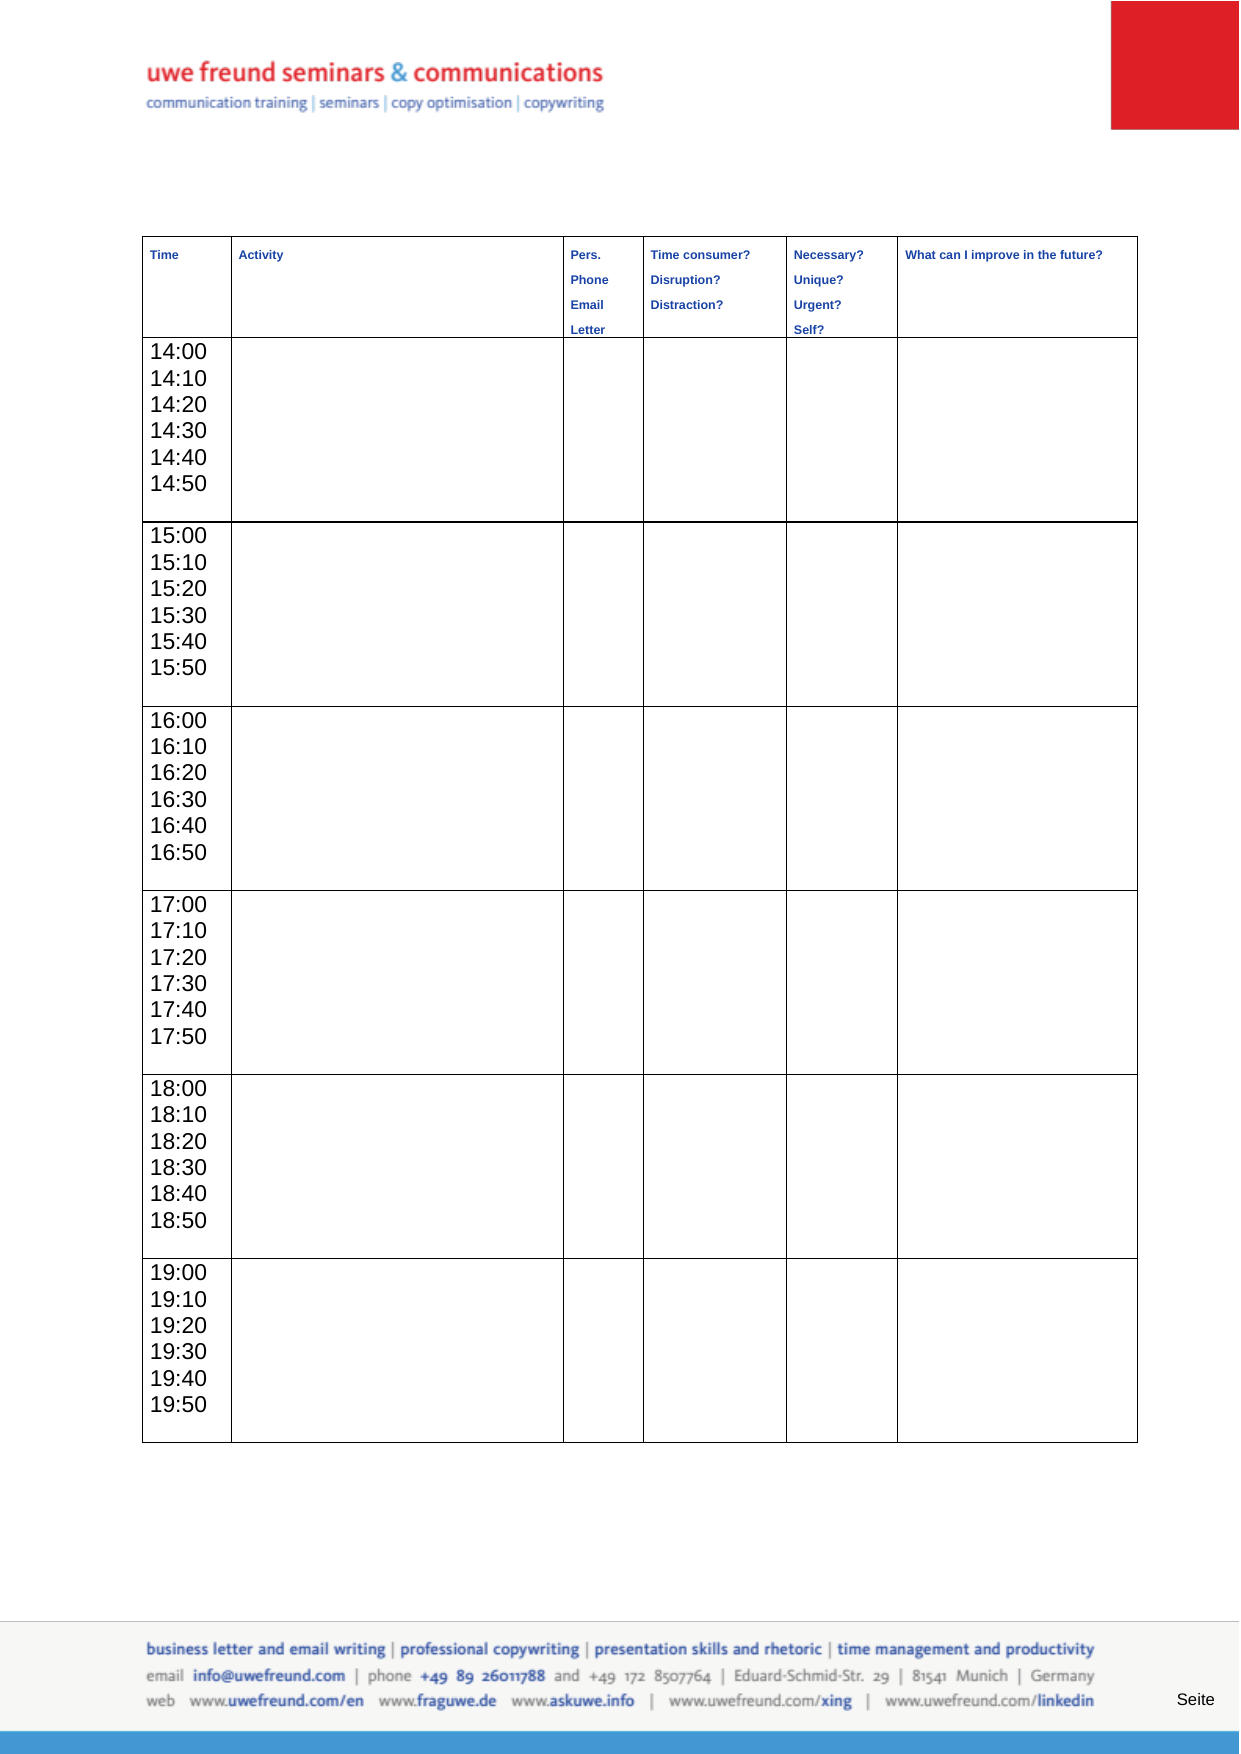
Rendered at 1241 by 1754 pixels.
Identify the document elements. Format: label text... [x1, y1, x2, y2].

table_header Pers. Phone Email Letter [564, 237, 643, 337]
table_cell [232, 338, 563, 521]
table_header Time [143, 237, 231, 337]
table_cell 15:00 15:10 15:20 15:30 15:40 15:50 [143, 523, 231, 706]
table_header Necessary? Unique? Urgent? Self? [787, 237, 897, 337]
table_cell [564, 1259, 643, 1442]
table_cell [644, 523, 786, 706]
table_cell 17:00 17:10 17:20 17:30 17:40 17:50 [143, 891, 231, 1074]
table_cell [898, 1075, 1137, 1258]
table_cell [564, 338, 643, 521]
table_cell [232, 891, 563, 1074]
table_cell [898, 338, 1137, 521]
table_cell [232, 1075, 563, 1258]
table_cell [787, 707, 897, 890]
table_cell [787, 338, 897, 521]
table_cell [898, 523, 1137, 706]
table_cell [564, 707, 643, 890]
table_cell [644, 891, 786, 1074]
table_cell [644, 338, 786, 521]
table_cell 14:00 14:10 14:20 14:30 14:40 14:50 [143, 338, 231, 521]
table_cell [898, 1259, 1137, 1442]
table_cell 16:00 16:10 16:20 16:30 16:40 16:50 [143, 707, 231, 890]
table_cell [564, 523, 643, 706]
table_cell [644, 1075, 786, 1258]
table_header Activity [232, 237, 563, 337]
table_cell [564, 1075, 643, 1258]
table_cell [232, 1259, 563, 1442]
table_header Time consumer? Disruption? Distraction? [644, 237, 786, 337]
table_cell 18:00 18:10 18:20 18:30 18:40 18:50 [143, 1075, 231, 1258]
table_cell [898, 707, 1137, 890]
table_cell [787, 891, 897, 1074]
table_cell [787, 1075, 897, 1258]
table_cell [232, 707, 563, 890]
table_cell [898, 891, 1137, 1074]
table_cell [644, 1259, 786, 1442]
table_cell 19:00 19:10 19:20 19:30 19:40 19:50 [143, 1259, 231, 1442]
table_header What can I improve in the future? [898, 237, 1137, 337]
table_cell [644, 707, 786, 890]
table_cell [564, 891, 643, 1074]
table_cell [787, 1259, 897, 1442]
table_cell [787, 523, 897, 706]
table_cell [232, 523, 563, 706]
